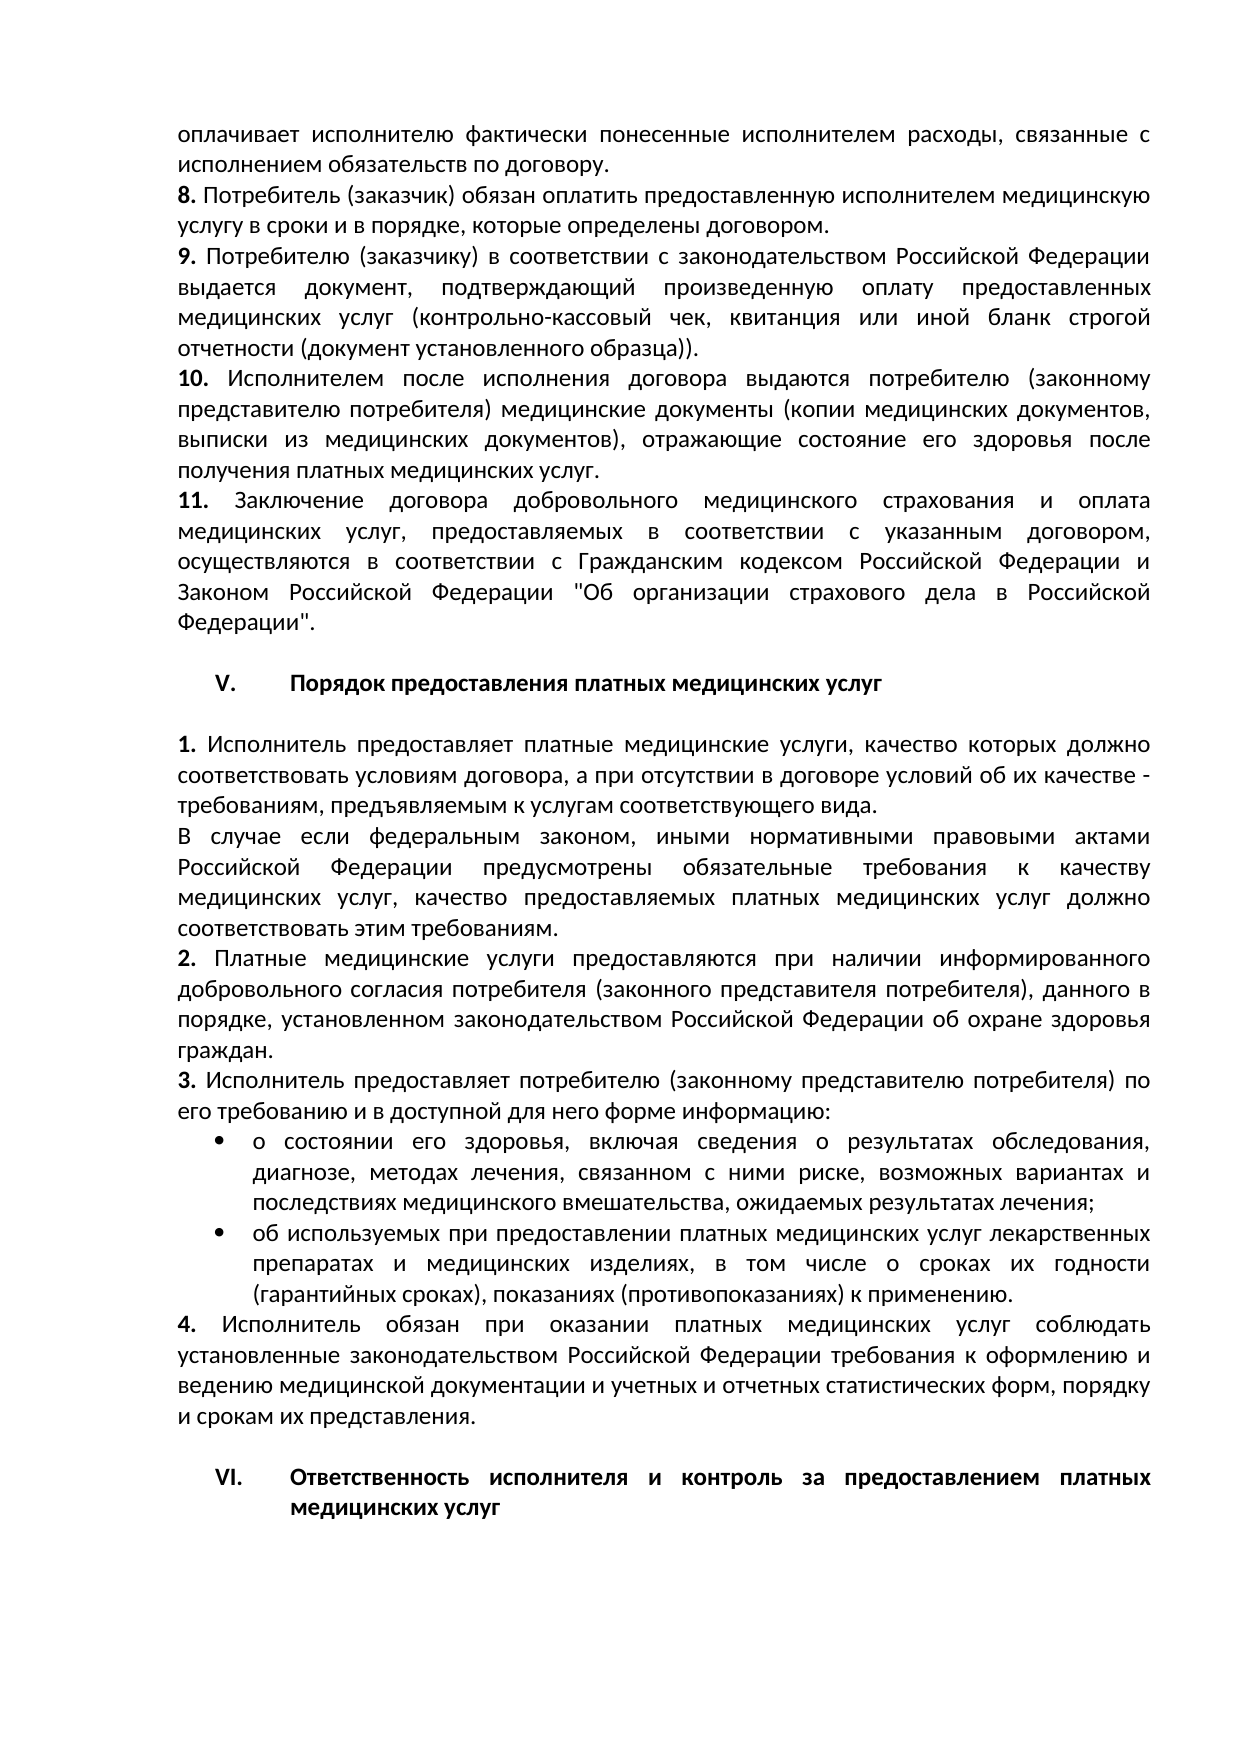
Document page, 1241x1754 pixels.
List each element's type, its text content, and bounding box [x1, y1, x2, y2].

text 1. Исполнитель предоставляет платные медицинские услуги, качество которых должно соответствовать условиям договора, а при отсутствии в договоре условий об их качестве - требованиям, предъявляемым к услугам соответствующего вида. [177, 728, 1152, 820]
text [177, 118, 1152, 179]
text 2. Платные медицинские услуги предоставляются при наличии информированного добровольного согласия потребителя (законного представителя потребителя), данного в порядке, установленном законодательством Российской Федерации об охране здоровья граждан. [177, 942, 1152, 1064]
text 11. Заключение договора добровольного медицинского страхования и оплата медицинских услуг, предоставляемых в соответствии с указанным договором, осуществляются в соответствии с Гражданским кодексом Российской Федерации и Законом Российской Федерации "Об организации страхового дела в Российской Федерации". [177, 484, 1152, 637]
list Порядок предоставления платных медицинских услуг [215, 667, 1152, 698]
text В случае если федеральным законом, иными нормативными правовыми актами Российской Федерации предусмотрены обязательные требования к качеству медицинских услуг, качество предоставляемых платных медицинских услуг должно соответствовать этим требованиям. [177, 820, 1152, 942]
text 8. Потребитель (заказчик) обязан оплатить предоставленную исполнителем медицинскую услугу в сроки и в порядке, которые определены договором. [177, 179, 1152, 240]
text 9. Потребителю (заказчику) в соответствии с законодательством Российской Федерации выдается документ, подтверждающий произведенную оплату предоставленных медицинских услуг (контрольно-кассовый чек, квитанция или иной бланк строгой отчетности (документ установленного образца)). [177, 240, 1152, 362]
list о состоянии его здоровья, включая сведения о результатах обследования, диагнозе, методах лечения, связанном с ними риске, возможных вариантах и последствиях медицинского вмешательства, ожидаемых результатах лечения; [215, 1125, 1152, 1217]
text 3. Исполнитель предоставляет потребителю (законному представителю потребителя) по его требованию и в доступной для него форме информацию: [177, 1064, 1152, 1125]
list об используемых при предоставлении платных медицинских услуг лекарственных препаратах и медицинских изделиях, в том числе о сроках их годности (гарантийных сроках), показаниях (противопоказаниях) к применению. [215, 1217, 1152, 1308]
text 10. Исполнителем после исполнения договора выдаются потребителю (законному представителю потребителя) медицинские документы (копии медицинских документов, выписки из медицинских документов), отражающие состояние его здоровья после получения платных медицинских услуг. [177, 362, 1152, 484]
text 4. Исполнитель обязан при оказании платных медицинских услуг соблюдать установленные законодательством Российской Федерации требования к оформлению и ведению медицинской документации и учетных и отчетных статистических форм, порядку и срокам их представления. [177, 1308, 1152, 1431]
list Ответственность исполнителя и контроль за предоставлением платных медицинских услуг [215, 1461, 1152, 1522]
